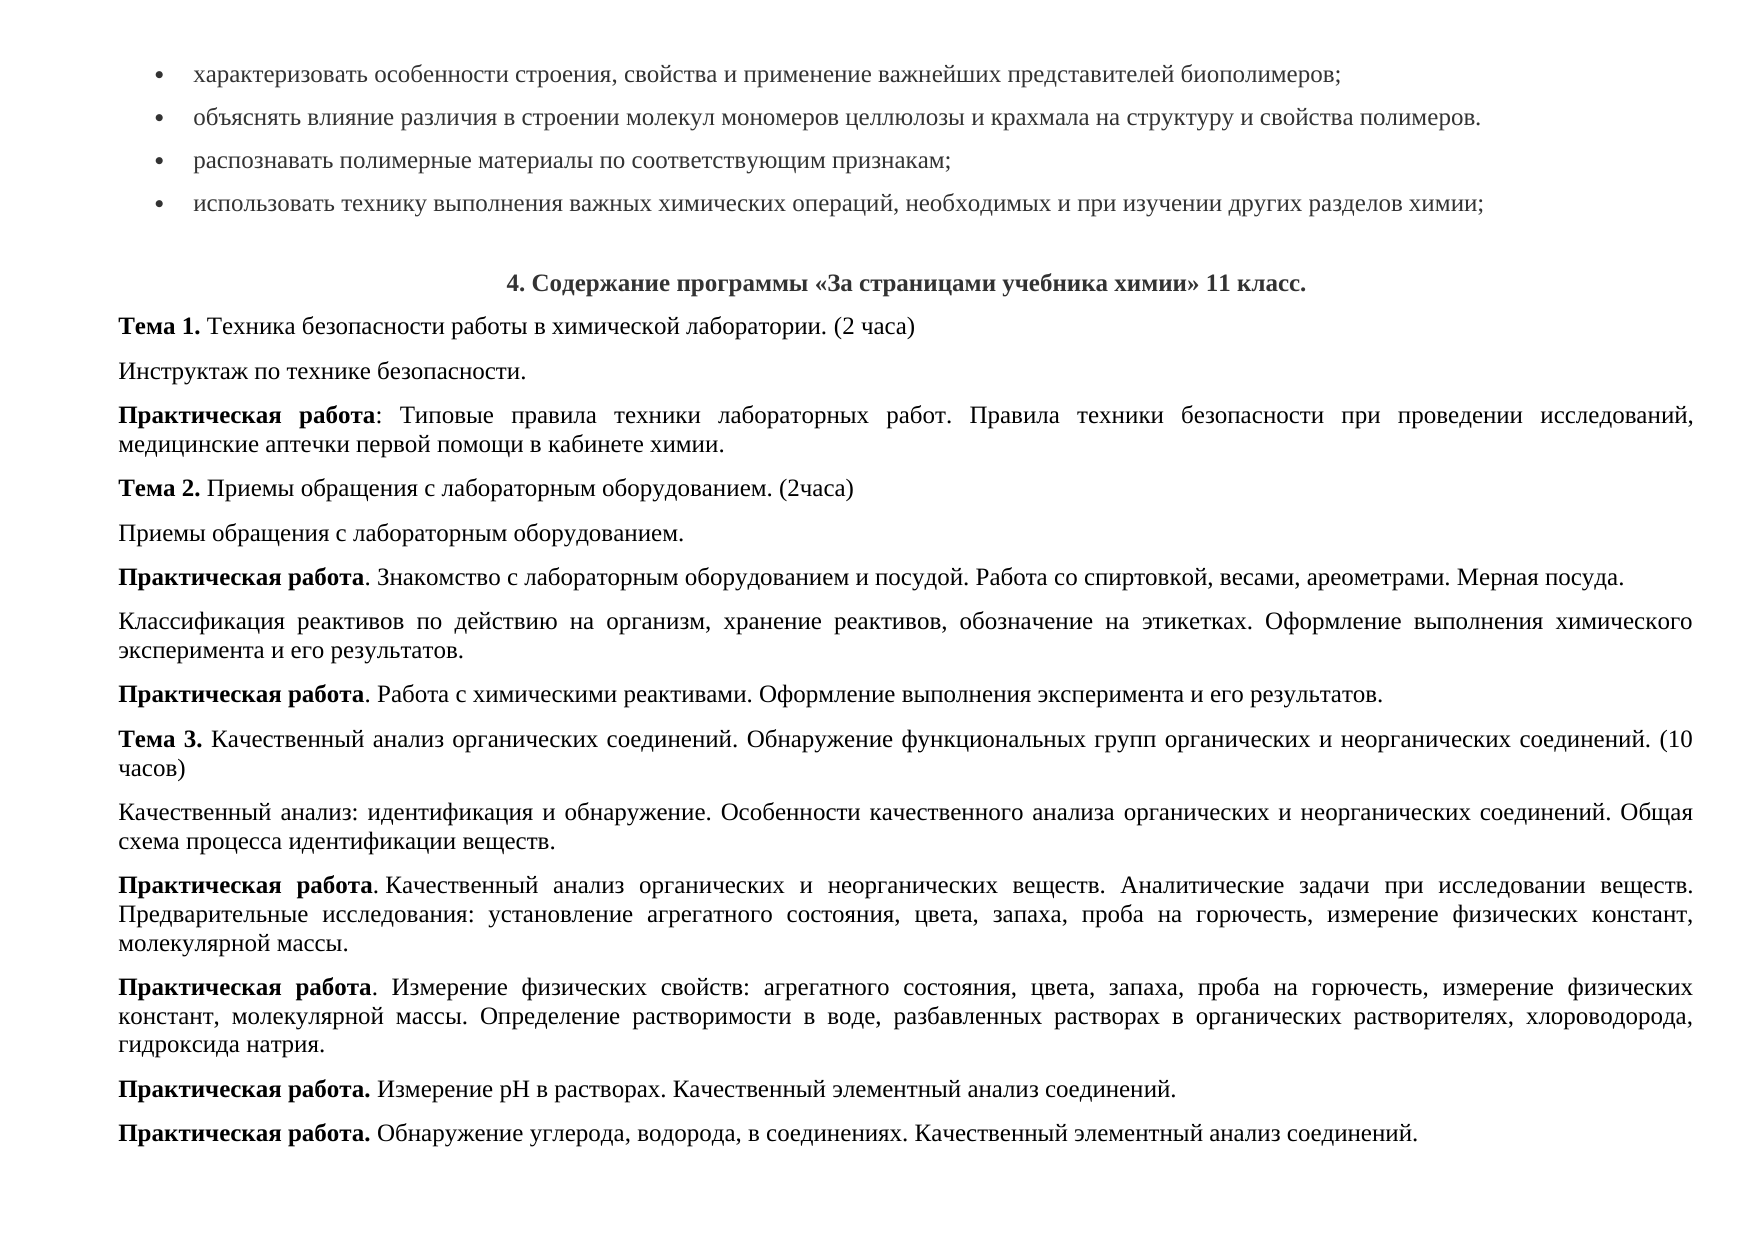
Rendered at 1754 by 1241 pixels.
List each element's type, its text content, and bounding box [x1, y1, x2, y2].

text Практическая работа. Знакомство с лабораторным оборудованием и посудой. Работа со спиртовкой, весами, ареометрами. Мерная посуда. [118, 562, 1695, 591]
text Практическая работа: Типовые правила техники лабораторных работ. Правила техники безопасности при проведении исследований, медицинские аптечки первой помощи в кабинете химии. [118, 400, 1695, 458]
text Практическая работа. Работа с химическими реактивами. Оформление выполнения эксперимента и его результатов. [118, 679, 1695, 708]
list объяснять влияние различия в строении молекул мономеров целлюлозы и крахмала на структуру и свойства полимеров. [156, 102, 1695, 131]
list характеризовать особенности строения, свойства и применение важнейших представителей биополимеров; [156, 59, 1695, 88]
text Инструктаж по технике безопасности. [118, 356, 1695, 384]
text Практическая работа. Качественный анализ органических и неорганических веществ. Аналитические задачи при исследовании веществ. Предварительные исследования: установление агрегатного состояния, цвета, запаха, проба на горючесть, измерение физических констант, молекулярной массы. [118, 870, 1695, 956]
text 4. Содержание программы «За страницами учебника химии» 11 класс. [118, 268, 1695, 297]
text Практическая работа. Измерение рН в растворах. Качественный элементный анализ соединений. [118, 1074, 1695, 1103]
text Качественный анализ: идентификация и обнаружение. Особенности качественного анализа органических и неорганических соединений. Общая схема процесса идентификации веществ. [118, 797, 1695, 854]
text Практическая работа. Обнаружение углерода, водорода, в соединениях. Качественный элементный анализ соединений. [118, 1118, 1695, 1147]
text Приемы обращения с лабораторным оборудованием. [118, 518, 1695, 546]
list распознавать полимерные материалы по соответствующим признакам; [156, 145, 1695, 174]
text Классификация реактивов по действию на организм, хранение реактивов, обозначение на этикетках. Оформление выполнения химического эксперимента и его результатов. [118, 606, 1695, 664]
text Тема 3. Качественный анализ органических соединений. Обнаружение функциональных групп органических и неорганических соединений. (10 часов) [118, 724, 1695, 781]
list использовать технику выполнения важных химических операций, необходимых и при изучении других разделов химии; [156, 188, 1695, 217]
text Практическая работа. Измерение физических свойств: агрегатного состояния, цвета, запаха, проба на горючесть, измерение физических констант, молекулярной массы. Определение растворимости в воде, разбавленных растворах в органических растворителях, хлороводорода, гидроксида натрия. [118, 972, 1695, 1058]
text Тема 1. Техника безопасности работы в химической лаборатории. (2 часа) [118, 311, 1695, 340]
text Тема 2. Приемы обращения с лабораторным оборудованием. (2часа) [118, 473, 1695, 502]
